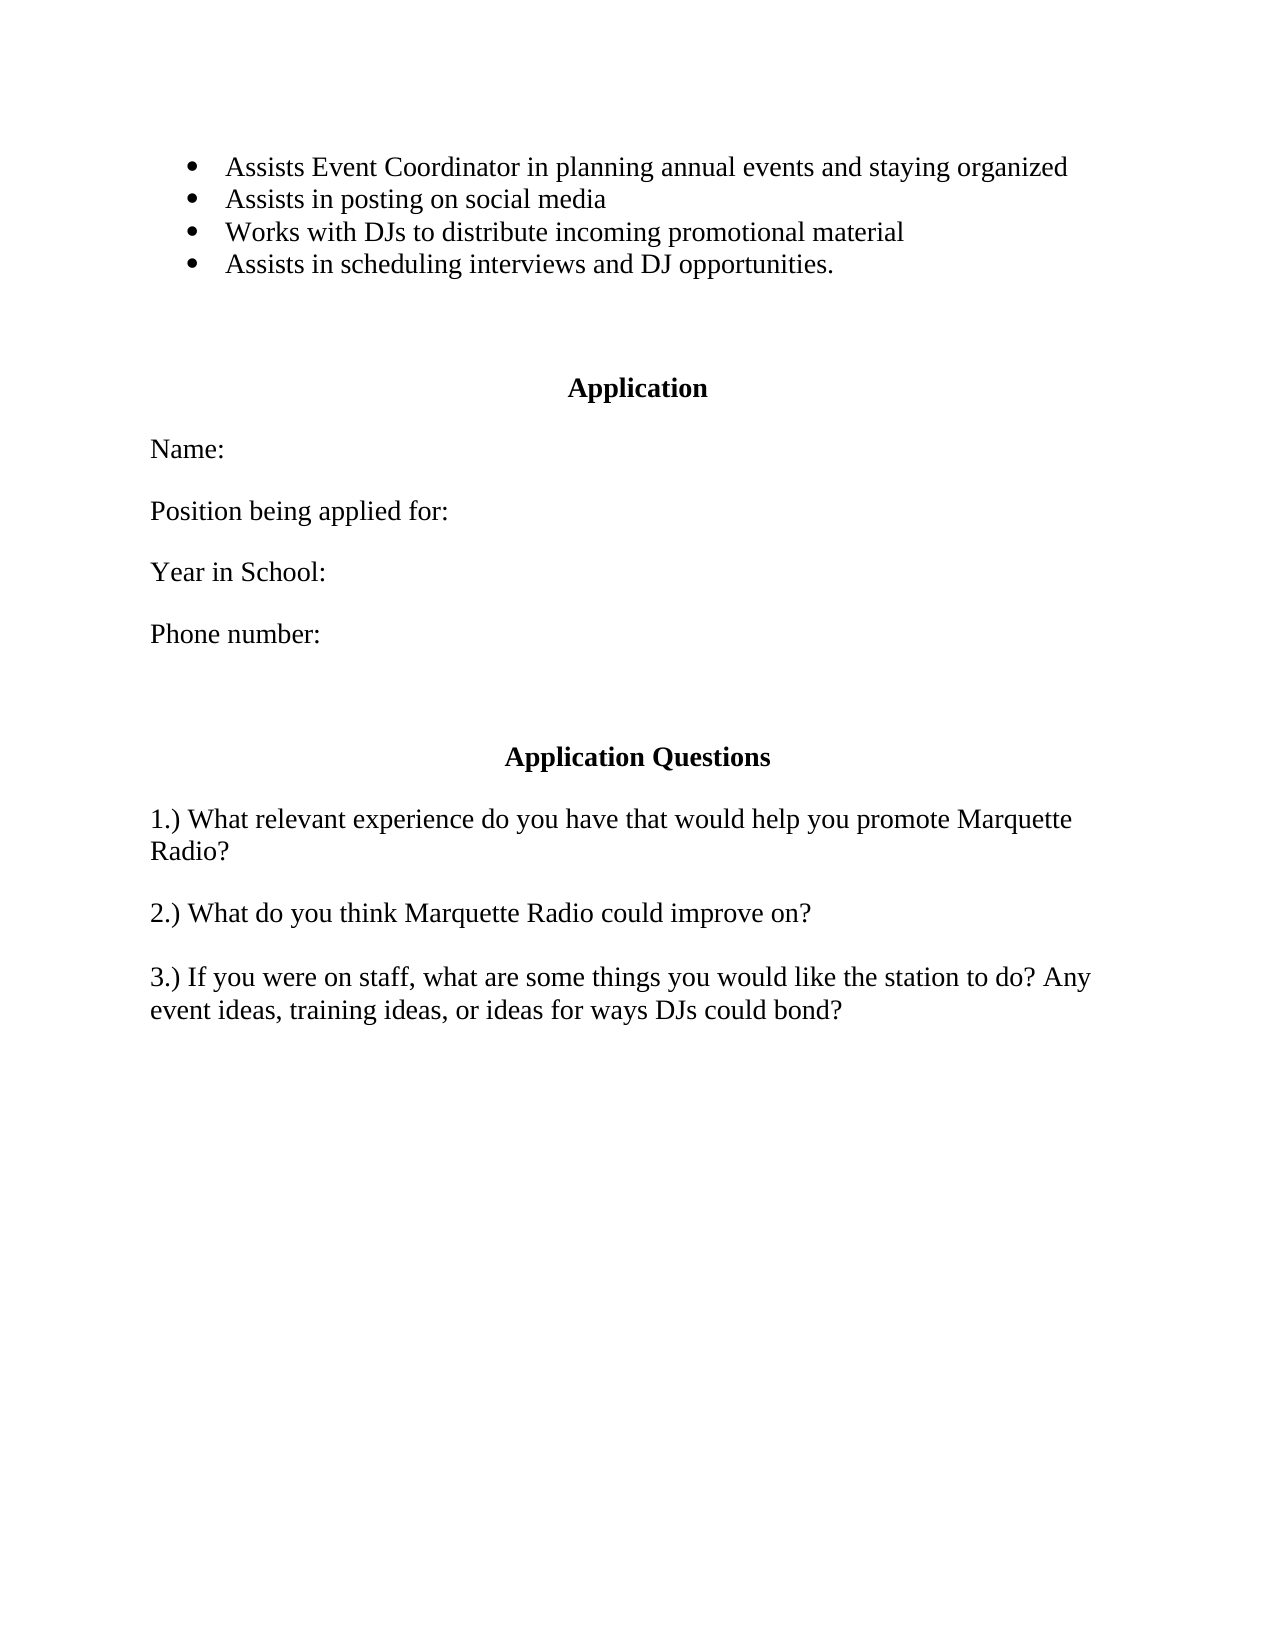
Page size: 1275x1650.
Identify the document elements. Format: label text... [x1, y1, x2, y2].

text Application Questions [150, 740, 1125, 772]
text 2.) What do you think Marquette Radio could improve on? [150, 896, 1125, 928]
text Application [150, 371, 1125, 403]
text Name: [150, 432, 1125, 465]
list Assists Event Coordinator in planning annual events and staying organized [187, 150, 1125, 182]
text Year in School: [150, 555, 1125, 588]
list Assists in scheduling interviews and DJ opportunities. [187, 247, 1125, 280]
text Position being applied for: [150, 494, 1125, 526]
text 3.) If you were on staff, what are some things you would like the station to do? Any event ideas, training ideas, or ideas for ways DJs could bond? [150, 960, 1125, 1025]
text 1.) What relevant experience do you have that would help you promote Marquette Radio? [150, 802, 1125, 866]
list Assists in posting on social media [187, 182, 1125, 215]
text Phone number: [150, 617, 1125, 649]
list Works with DJs to distribute incoming promotional material [187, 215, 1125, 247]
